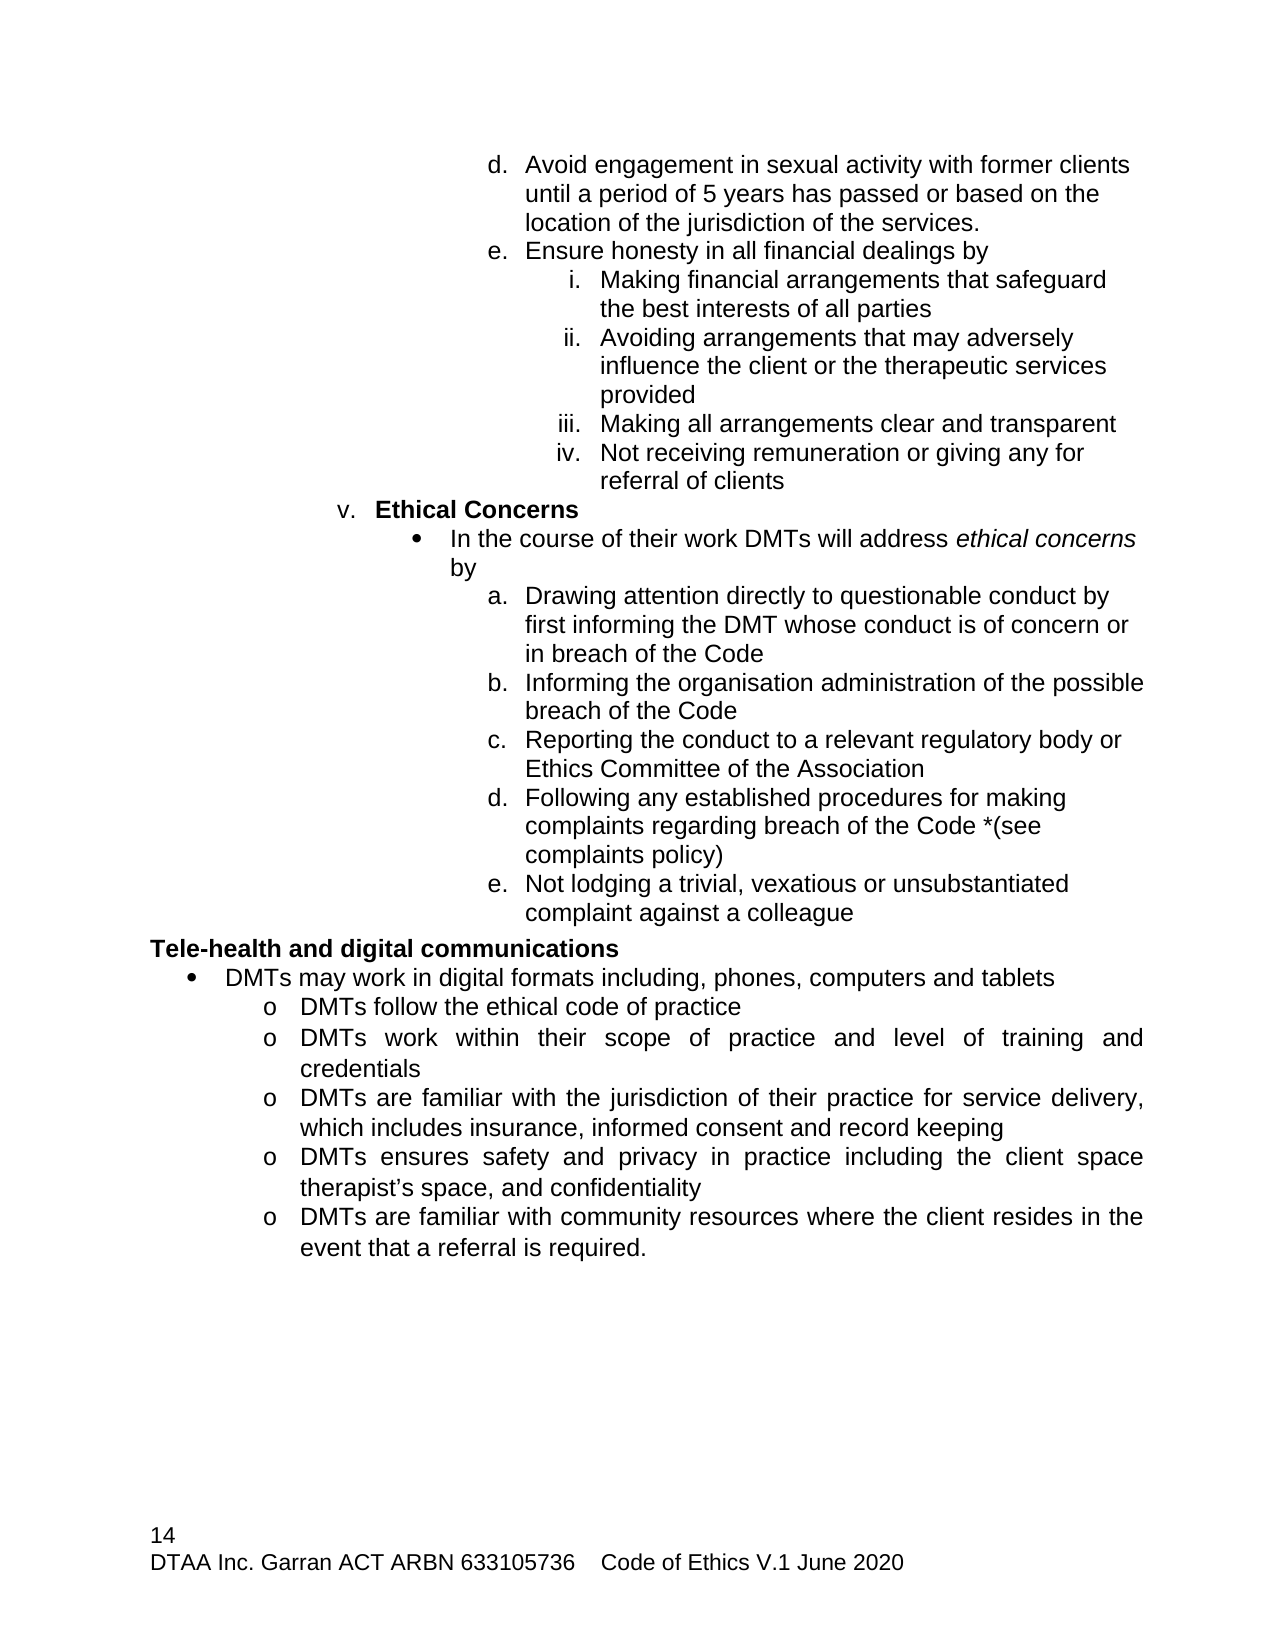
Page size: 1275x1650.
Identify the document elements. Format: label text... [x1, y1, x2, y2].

list DMTs ensures safety and privacy in practice including the client space therapist’s space, and confidentiality [262, 1142, 1145, 1202]
list DMTs may work in digital formats including, phones, computers and tablets [187, 963, 1145, 992]
list Not lodging a trivial, vexatious or unsubstantiated complaint against a colleague [487, 869, 1145, 926]
list Drawing attention directly to questionable conduct by first informing the DMT whose conduct is of concern or in breach of the Code [487, 581, 1145, 668]
list Reporting the conduct to a relevant regulatory body or Ethics Committee of the Association [487, 725, 1145, 783]
list DMTs are familiar with community resources where the client resides in the event that a referral is required. [262, 1202, 1145, 1262]
list Ethical Concerns [356, 495, 1145, 524]
list DMTs work within their scope of practice and level of training and credentials [262, 1023, 1145, 1082]
list Making financial arrangements that safeguard the best interests of all parties [581, 265, 1145, 322]
list Avoiding arrangements that may adversely influence the client or the therapeutic services provided [581, 322, 1145, 409]
list In the course of their work DMTs will address ethical concerns by [412, 524, 1145, 581]
list DMTs follow the ethical code of practice [262, 992, 1145, 1023]
list Not receiving remuneration or giving any for referral of clients [581, 437, 1145, 495]
list DMTs are familiar with the jurisdiction of their practice for service delivery, which includes insurance, informed consent and record keeping [262, 1082, 1145, 1142]
list Informing the organisation administration of the possible breach of the Code [487, 668, 1145, 725]
list Following any established procedures for making complaints regarding breach of the Code *(see complaints policy) [487, 783, 1145, 869]
list Avoid engagement in sexual activity with former clients until a period of 5 years has passed or based on the location of the jurisdiction of the services. [487, 150, 1145, 236]
list Ensure honesty in all financial dealings by [487, 236, 1145, 265]
list Making all arrangements clear and transparent [581, 409, 1145, 437]
text Tele-health and digital communications [150, 934, 1145, 963]
